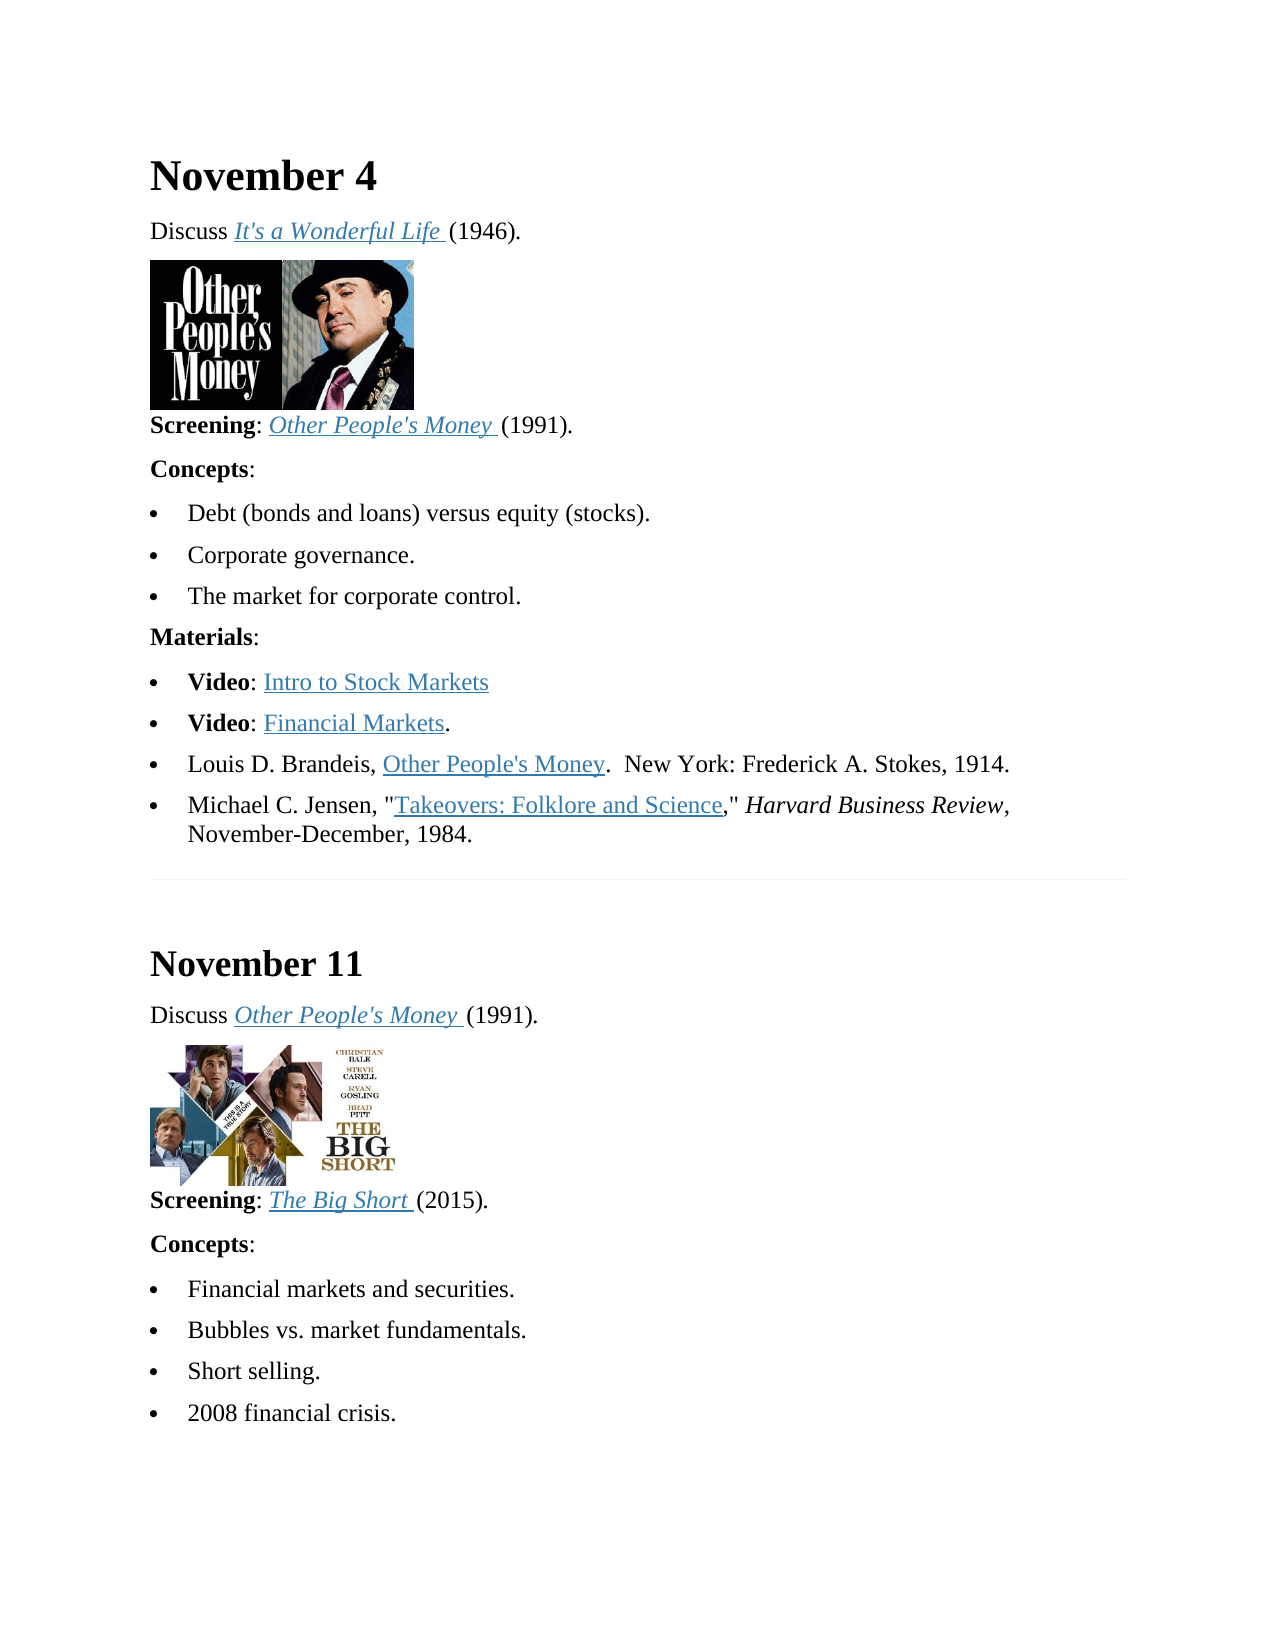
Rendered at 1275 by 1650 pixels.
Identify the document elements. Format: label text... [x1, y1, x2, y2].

text Concepts: [150, 454, 1125, 483]
list Video: Intro to Stock Markets [150, 667, 1125, 695]
text Discuss It's a Wonderful Life (1946). [150, 216, 1125, 245]
list 2008 financial crisis. [150, 1398, 1125, 1426]
text November 11 [150, 942, 1125, 985]
list The market for corporate control. [150, 581, 1125, 610]
picture [150, 1045, 398, 1186]
list Michael C. Jensen, "Takeovers: Folklore and Science," Harvard Business Review, November-December, 1984. [150, 790, 1125, 848]
text Screening: The Big Short (2015). [150, 1185, 1125, 1214]
list Debt (bonds and loans) versus equity (stocks). [150, 498, 1125, 527]
list Louis D. Brandeis, Other People's Money. New York: Frederick A. Stokes, 1914. [150, 749, 1125, 778]
picture [150, 260, 414, 410]
text Screening: Other People's Money (1991). [150, 410, 1125, 438]
list Financial markets and securities. [150, 1274, 1125, 1303]
text November 4 [150, 150, 1125, 200]
list Corporate governance. [150, 540, 1125, 568]
list Bubbles vs. market fundamentals. [150, 1315, 1125, 1344]
text Discuss Other People's Money (1991). [150, 1001, 1125, 1029]
text Concepts: [150, 1229, 1125, 1258]
list Video: Financial Markets. [150, 708, 1125, 737]
text Materials: [150, 622, 1125, 651]
list Short selling. [150, 1356, 1125, 1385]
